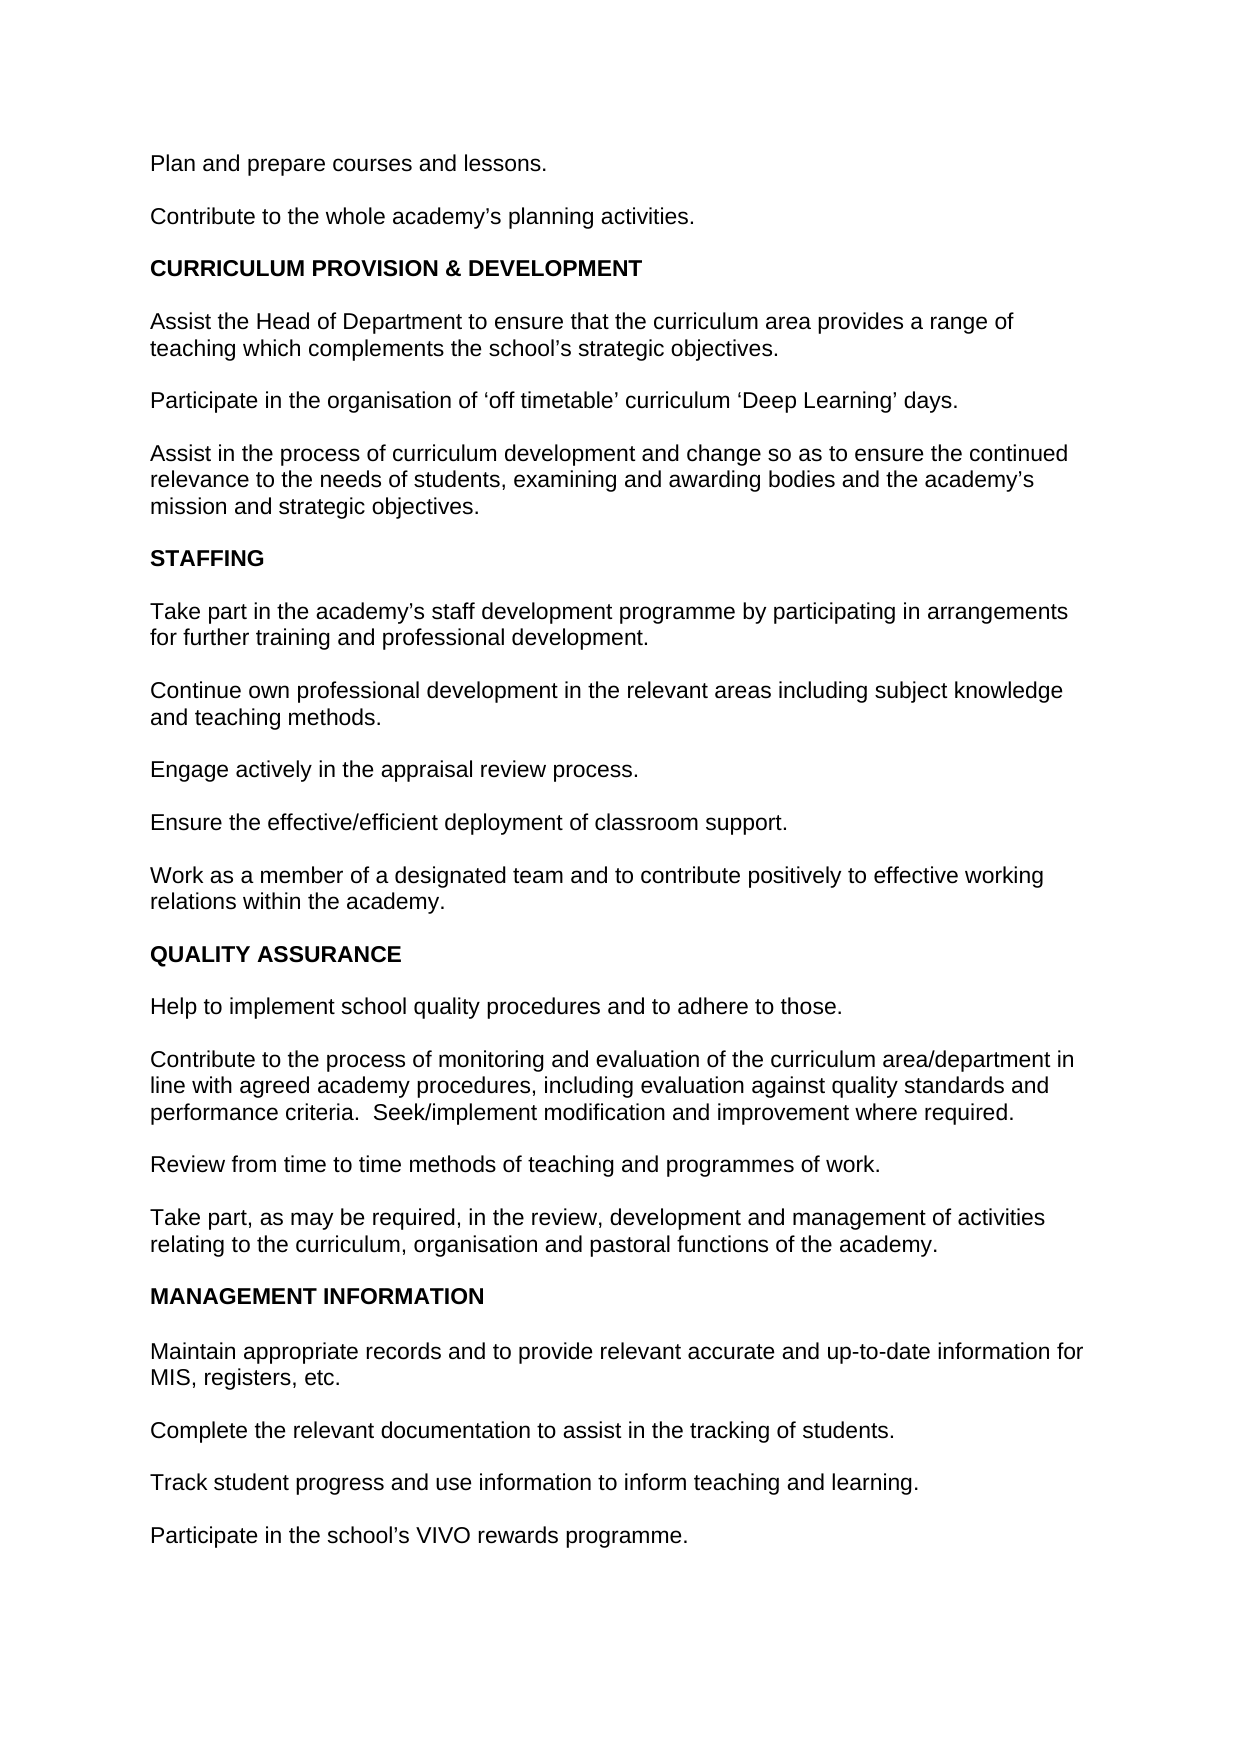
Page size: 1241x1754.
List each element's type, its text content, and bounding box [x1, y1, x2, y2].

text Work as a member of a designated team and to contribute positively to effective working relations within the academy. [150, 862, 1090, 914]
text Participate in the school’s VIVO rewards programme. [150, 1522, 1090, 1548]
text Complete the relevant documentation to assist in the tracking of students. [150, 1417, 1090, 1443]
text STAFFING [150, 545, 1090, 572]
text Plan and prepare courses and lessons. [150, 150, 1090, 176]
text Track student progress and use information to inform teaching and learning. [150, 1469, 1090, 1496]
text Participate in the organisation of ‘off timetable’ curriculum ‘Deep Learning’ days. [150, 387, 1090, 413]
text Engage actively in the appraisal review process. [150, 756, 1090, 782]
text Assist in the process of curriculum development and change so as to ensure the continued relevance to the needs of students, examining and awarding bodies and the academy’s mission and strategic objectives. [150, 440, 1090, 519]
text Take part in the academy’s staff development programme by participating in arrangements for further training and professional development. [150, 598, 1090, 651]
text Contribute to the whole academy’s planning activities. [150, 203, 1090, 229]
text Review from time to time methods of teaching and programmes of work. [150, 1151, 1090, 1178]
text Help to implement school quality procedures and to adhere to those. [150, 993, 1090, 1020]
text Ensure the effective/efficient deployment of classroom support. [150, 809, 1090, 835]
text CURRICULUM PROVISION & DEVELOPMENT [150, 255, 1090, 282]
text MANAGEMENT INFORMATION [150, 1283, 1090, 1309]
text QUALITY ASSURANCE [150, 941, 1090, 967]
text Take part, as may be required, in the review, development and management of activities relating to the curriculum, organisation and pastoral functions of the academy. [150, 1204, 1090, 1257]
text Maintain appropriate records and to provide relevant accurate and up-to-date information for MIS, registers, etc. [150, 1338, 1090, 1390]
text Contribute to the process of monitoring and evaluation of the curriculum area/department in line with agreed academy procedures, including evaluation against quality standards and performance criteria. Seek/implement modification and improvement where required. [150, 1046, 1090, 1125]
text Assist the Head of Department to ensure that the curriculum area provides a range of teaching which complements the school’s strategic objectives. [150, 308, 1090, 361]
text Continue own professional development in the relevant areas including subject knowledge and teaching methods. [150, 677, 1090, 730]
